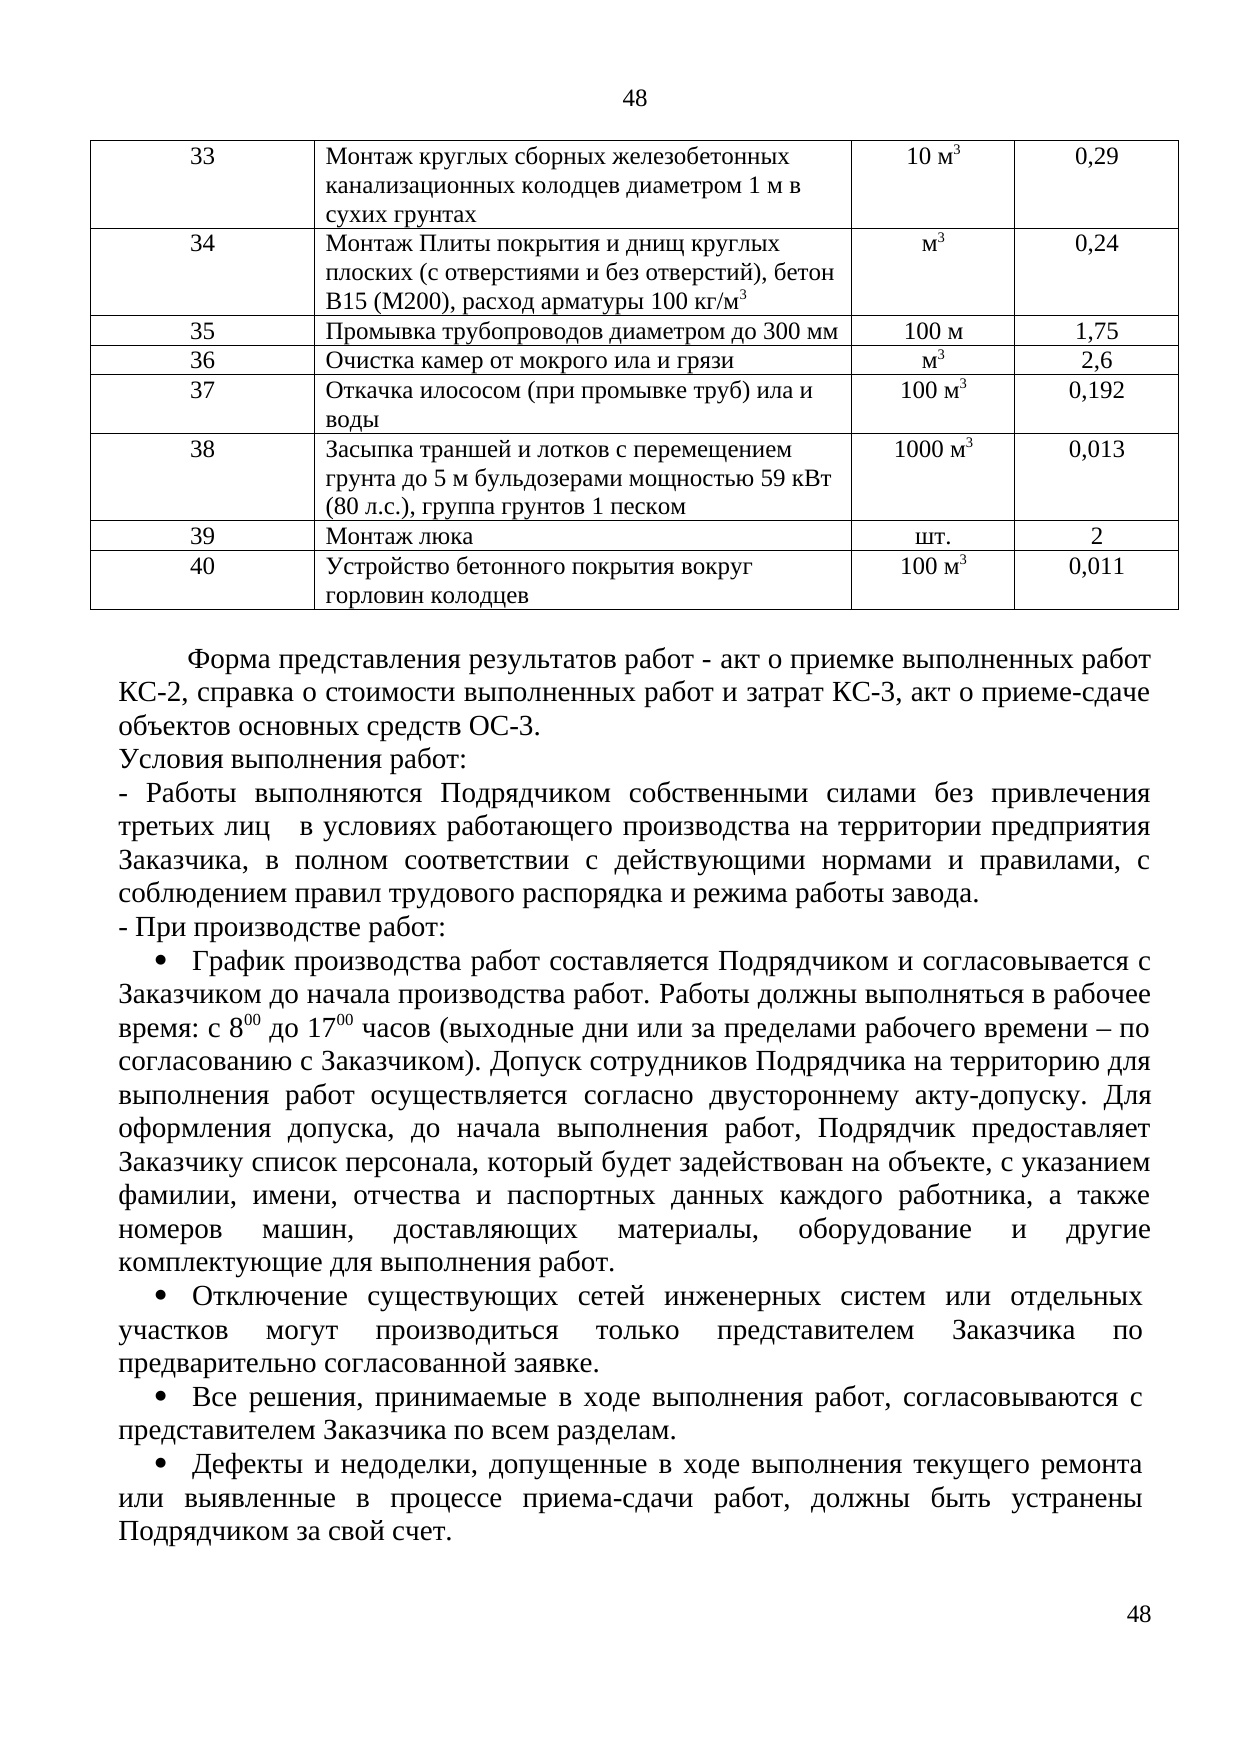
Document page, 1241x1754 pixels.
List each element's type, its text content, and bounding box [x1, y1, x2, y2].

table_cell 0,29 [1015, 141, 1178, 227]
table_cell 100 м3 [852, 375, 1014, 433]
table_cell Откачка илососом (при промывке труб) ила и воды [315, 375, 851, 433]
table_cell Монтаж люка [315, 521, 851, 550]
table_cell 34 [91, 229, 314, 315]
table_cell Монтаж Плиты покрытия и днищ круглых плоских (с отверстиями и без отверстий), бетон В15 (М200), расход арматуры 100 кг/м3 [315, 229, 851, 315]
table_cell Очистка камер от мокрого ила и грязи [315, 346, 851, 374]
table_cell 36 [91, 346, 314, 374]
table_cell 10 м3 [852, 141, 1014, 227]
table_cell 0,013 [1015, 434, 1178, 520]
table_cell шт. [852, 521, 1014, 550]
table_cell 35 [91, 316, 314, 344]
table_cell 100 м [852, 316, 1014, 344]
list Дефекты и недоделки, допущенные в ходе выполнения текущего ремонта или выявленные в процессе приема-сдачи работ, должны быть устранены Подрядчиком за свой счет. [118, 1446, 1144, 1547]
text - При производстве работ: [118, 909, 1152, 943]
table_cell 37 [91, 375, 314, 433]
table_cell 38 [91, 434, 314, 520]
text - Работы выполняются Подрядчиком собственными силами без привлечения третьих лиц в условиях работающего производства на территории предприятия Заказчика, в полном соответствии с действующими нормами и правилами, с соблюдением правил трудового распорядка и режима работы завода. [118, 775, 1152, 909]
text Условия выполнения работ: [118, 741, 1152, 775]
table_cell 1,75 [1015, 316, 1178, 344]
list Все решения, принимаемые в ходе выполнения работ, согласовываются с представителем Заказчика по всем разделам. [118, 1379, 1144, 1446]
table_cell 1000 м3 [852, 434, 1014, 520]
table_cell 0,011 [1015, 551, 1178, 608]
table_cell 2 [1015, 521, 1178, 550]
table_cell 100 м3 [852, 551, 1014, 608]
table_cell Промывка трубопроводов диаметром до 300 мм [315, 316, 851, 344]
list График производства работ составляется Подрядчиком и согласовывается с Заказчиком до начала производства работ. Работы должны выполняться в рабочее время: с 800 до 1700 часов (выходные дни или за пределами рабочего времени – по согласованию с Заказчиком). Допуск сотрудников Подрядчика на территорию для выполнения работ осуществляется согласно двустороннему акту-допуску. Для оформления допуска, до начала выполнения работ, Подрядчик предоставляет Заказчику список персонала, который будет задействован на объекте, с указанием фамилии, имени, отчества и паспортных данных каждого работника, а также номеров машин, доставляющих материалы, оборудование и другие комплектующие для выполнения работ. [118, 943, 1152, 1278]
table_cell 33 [91, 141, 314, 227]
table_cell м3 [852, 346, 1014, 374]
text Форма представления результатов работ - акт о приемке выполненных работ КС-2, справка о стоимости выполненных работ и затрат КС-3, акт о приеме-сдаче объектов основных средств ОС-3. [118, 641, 1152, 741]
table_cell м3 [852, 229, 1014, 315]
table_cell 0,192 [1015, 375, 1178, 433]
table_cell 2,6 [1015, 346, 1178, 374]
table_cell Засыпка траншей и лотков с перемещением грунта до 5 м бульдозерами мощностью 59 кВт (80 л.с.), группа грунтов 1 песком [315, 434, 851, 520]
list Отключение существующих сетей инженерных систем или отдельных участков могут производиться только представителем Заказчика по предварительно согласованной заявке. [118, 1278, 1144, 1379]
table_cell Монтаж круглых сборных железобетонных канализационных колодцев диаметром 1 м в сухих грунтах [315, 141, 851, 227]
table_cell 40 [91, 551, 314, 608]
table_cell 39 [91, 521, 314, 550]
table_cell Устройство бетонного покрытия вокруг горловин колодцев [315, 551, 851, 608]
table_cell 0,24 [1015, 229, 1178, 315]
